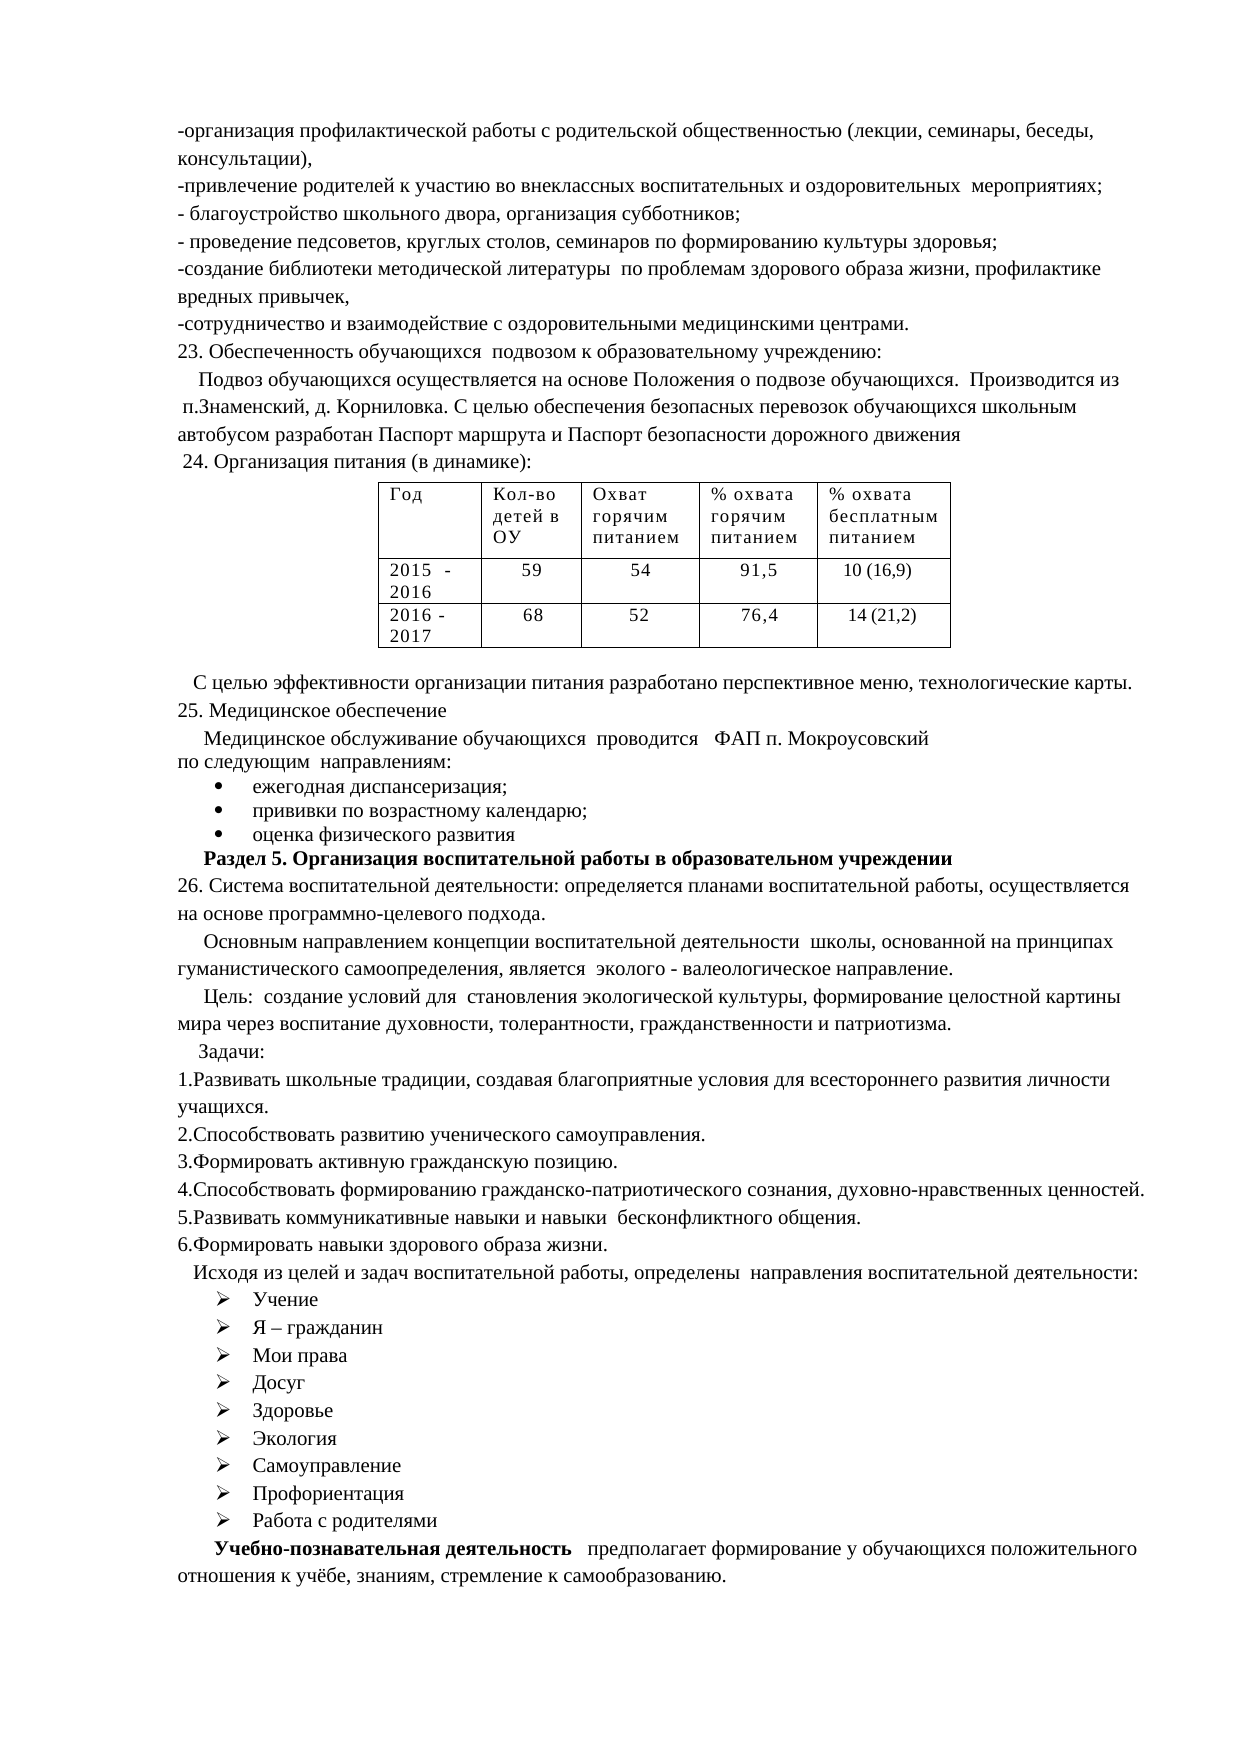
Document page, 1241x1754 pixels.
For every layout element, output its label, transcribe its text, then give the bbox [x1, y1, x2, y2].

table_cell 68 [482, 604, 581, 647]
text Медицинское обслуживание обучающихся проводится ФАП п. Мокроусовский по следующим направлениям: [177, 725, 1152, 773]
text Раздел 5. Организация воспитательной работы в образовательном учреждении [177, 846, 1152, 870]
text 23. Обеспеченность обучающихся подвозом к образовательному учреждению: [177, 339, 1152, 363]
table_cell 54 [582, 559, 699, 602]
table_header Охват горячим питанием [582, 483, 699, 558]
list Профориентация [215, 1481, 1152, 1505]
text -организация профилактической работы с родительской общественностью (лекции, семинары, беседы, консультации), [177, 118, 1152, 170]
table_cell 2016 -2017 [379, 604, 481, 647]
list прививки по возрастному календарю; [215, 798, 1152, 822]
text 2.Способствовать развитию ученического самоуправления. [177, 1122, 1152, 1146]
text - благоустройство школьного двора, организация субботников; [177, 201, 1152, 225]
table_header % охвата бесплатным питанием [818, 483, 950, 558]
list оценка физического развития [215, 822, 1152, 846]
list Мои права [215, 1343, 1152, 1367]
list ежегодная диспансеризация; [215, 773, 1152, 798]
text 25. Медицинское обеспечение [177, 698, 1152, 722]
list Самоуправление [215, 1453, 1152, 1477]
list Я – гражданин [215, 1315, 1152, 1339]
text 4.Способствовать формированию гражданско-патриотического сознания, духовно-нравственных ценностей. [177, 1177, 1152, 1201]
list Экология [215, 1425, 1152, 1449]
text - проведение педсоветов, круглых столов, семинаров по формированию культуры здоровья; [177, 228, 1152, 253]
text Задачи: [177, 1039, 1152, 1063]
list Учение [215, 1287, 1152, 1311]
list Работа с родителями [215, 1508, 1152, 1532]
table_cell 76,4 [700, 604, 817, 647]
text 24. Организация питания (в динамике): [177, 449, 1152, 473]
text п.Знаменский, д. Корниловка. С целью обеспечения безопасных перевозок обучающихся школьным автобусом разработан Паспорт маршрута и Паспорт безопасности дорожного движения [177, 394, 1152, 446]
text -привлечение родителей к участию во внеклассных воспитательных и оздоровительных мероприятиях; [177, 173, 1152, 197]
text Основным направлением концепции воспитательной деятельности школы, основанной на принципах гуманистического самоопределения, является эколого - валеологическое направление. [177, 928, 1152, 980]
text 5.Развивать коммуникативные навыки и навыки бесконфликтного общения. [177, 1204, 1152, 1229]
table_cell 91,5 [700, 559, 817, 602]
text Учебно-познавательная деятельность предполагает формирование у обучающихся положительного отношения к учёбе, знаниям, стремление к самообразованию. [177, 1536, 1152, 1587]
text 1.Развивать школьные традиции, создавая благоприятные условия для всестороннего развития личности учащихся. [177, 1067, 1152, 1118]
list Досуг [215, 1370, 1152, 1394]
text -создание библиотеки методической литературы по проблемам здорового образа жизни, профилактике вредных привычек, [177, 256, 1152, 308]
table_cell 59 [482, 559, 581, 602]
text -сотрудничество и взаимодействие с оздоровительными медицинскими центрами. [177, 311, 1152, 335]
table_cell 10 (16,9) [818, 559, 950, 602]
table_header % охвата горячим питанием [700, 483, 817, 558]
text 6.Формировать навыки здорового образа жизни. [177, 1232, 1152, 1256]
text С целью эффективности организации питания разработано перспективное меню, технологические карты. [177, 670, 1152, 694]
text 26. Система воспитательной деятельности: определяется планами воспитательной работы, осуществляется на основе программно-целевого подхода. [177, 873, 1152, 925]
table_cell 14 (21,2) [818, 604, 950, 647]
text Цель: создание условий для становления экологической культуры, формирование целостной картины мира через воспитание духовности, толерантности, гражданственности и патриотизма. [177, 984, 1152, 1035]
text 3.Формировать активную гражданскую позицию. [177, 1149, 1152, 1173]
list Здоровье [215, 1398, 1152, 1422]
table_cell 2015 -2016 [379, 559, 481, 602]
table_cell 52 [582, 604, 699, 647]
table_header Кол-во детей в ОУ [482, 483, 581, 558]
table_header Год [379, 483, 481, 558]
text Подвоз обучающихся осуществляется на основе Положения о подвозе обучающихся. Производится из [177, 367, 1152, 391]
text Исходя из целей и задач воспитательной работы, определены направления воспитательной деятельности: [177, 1260, 1152, 1284]
